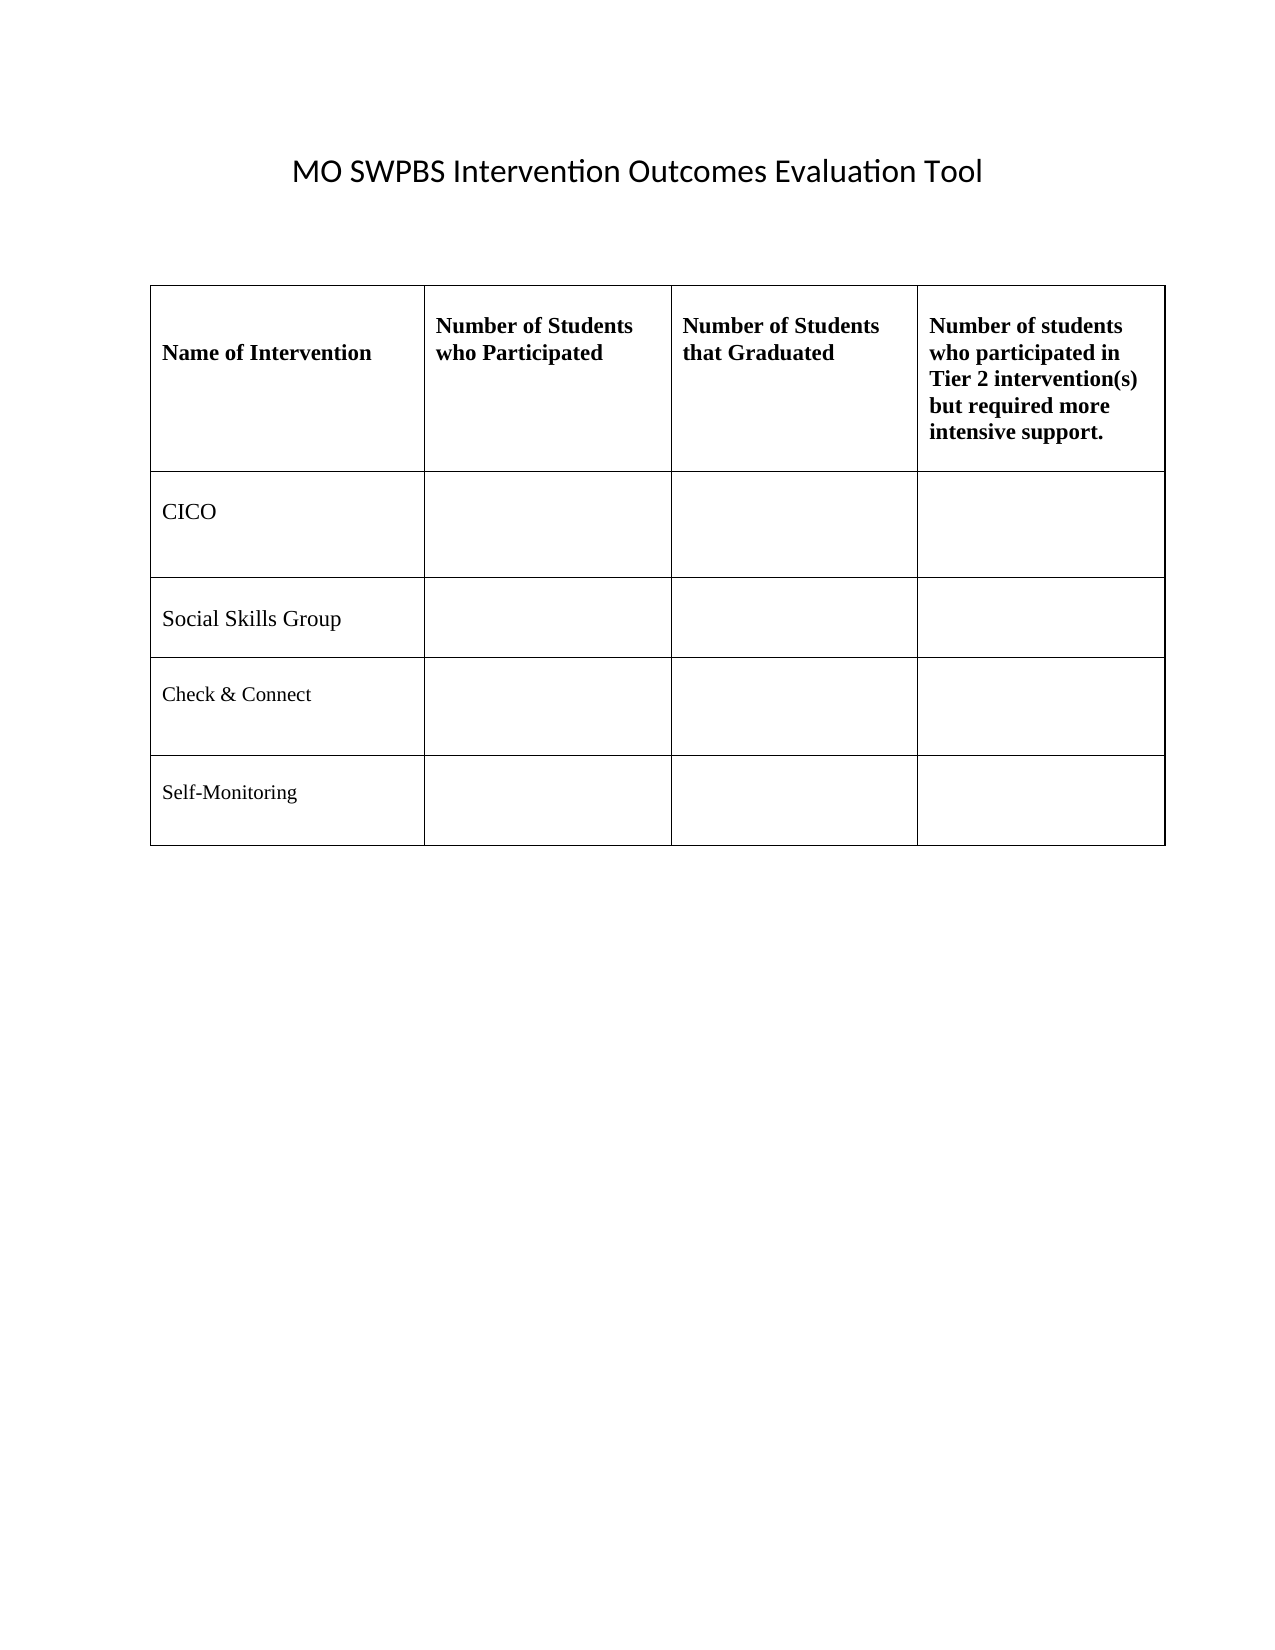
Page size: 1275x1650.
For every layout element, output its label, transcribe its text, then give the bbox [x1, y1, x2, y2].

table_cell [918, 658, 1164, 754]
table_cell [918, 756, 1164, 844]
table_header Number of students who participated in Tier 2 intervention(s) but required more intensive support. [918, 286, 1164, 471]
table_header Number of Students who Participated [425, 286, 671, 471]
table_cell [672, 472, 917, 577]
table_cell [425, 756, 671, 844]
text MO SWPBS Intervention Outcomes Evaluation Tool [150, 150, 1125, 191]
table_cell [672, 756, 917, 844]
table_cell Self-Monitoring [151, 756, 424, 844]
table_header Name of Intervention [151, 286, 424, 471]
table_cell [425, 578, 671, 657]
table_cell CICO [151, 472, 424, 577]
table_cell [918, 472, 1164, 577]
table_cell [672, 658, 917, 754]
table_cell Check & Connect [151, 658, 424, 754]
table_cell Social Skills Group [151, 578, 424, 657]
table_cell [425, 658, 671, 754]
table_cell [918, 578, 1164, 657]
table_cell [672, 578, 917, 657]
table_cell [425, 472, 671, 577]
table_header Number of Students that Graduated [672, 286, 917, 471]
